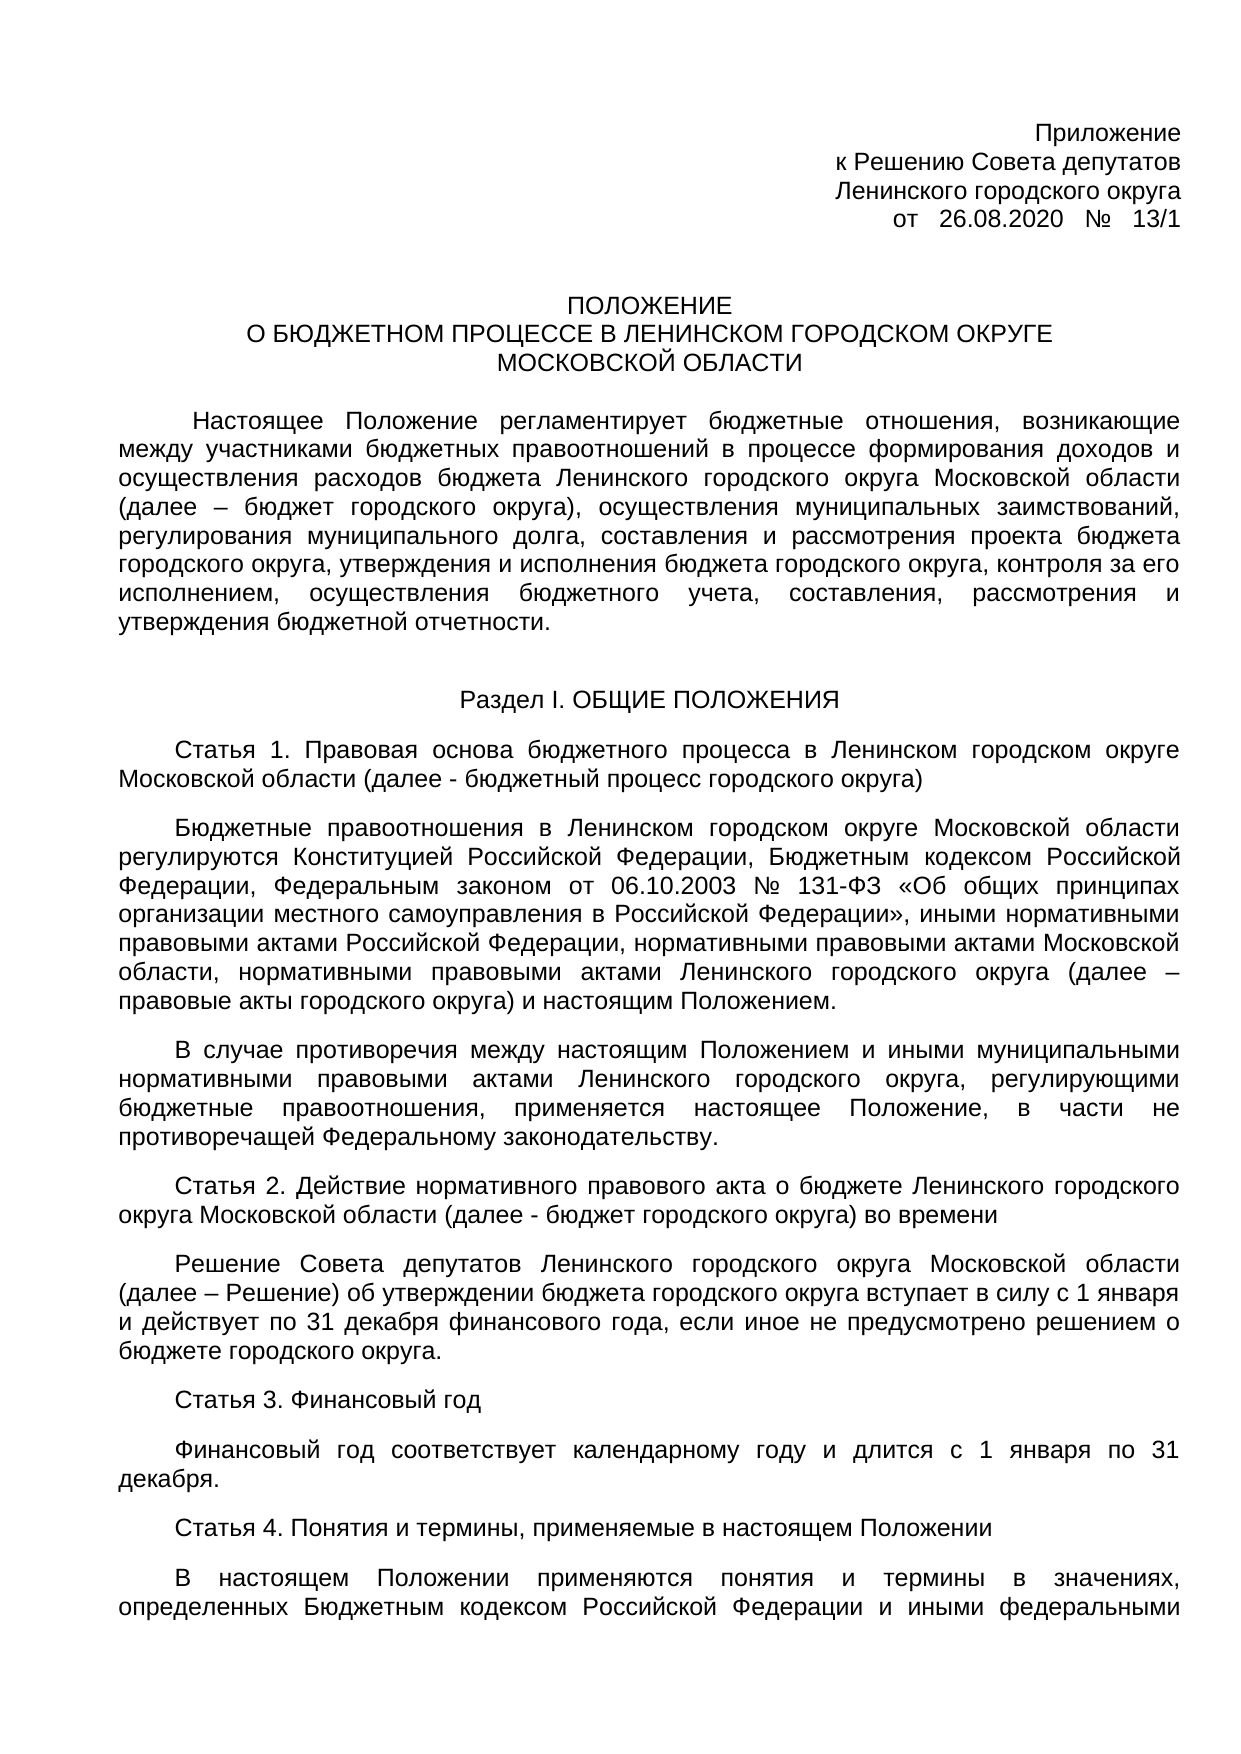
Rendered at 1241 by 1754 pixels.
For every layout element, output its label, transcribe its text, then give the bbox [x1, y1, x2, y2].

text Бюджетные правоотношения в Ленинском городском округе Московской области регулируются Конституцией Российской Федерации, Бюджетным кодексом Российской Федерации, Федеральным законом от 06.10.2003 № 131-ФЗ «Об общих принципах организации местного самоуправления в Российской Федерации», иными нормативными правовыми актами Российской Федерации, нормативными правовыми актами Московской области, нормативными правовыми актами Ленинского городского округа (далее – правовые акты городского округа) и настоящим Положением. [118, 813, 1181, 1014]
text В случае противоречия между настоящим Положением и иными муниципальными нормативными правовыми актами Ленинского городского округа, регулирующими бюджетные правоотношения, применяется настоящее Положение, в части не противоречащей Федеральному законодательству. [118, 1035, 1181, 1150]
text Настоящее Положение регламентирует бюджетные отношения, возникающие между участниками бюджетных правоотношений в процессе формирования доходов и осуществления расходов бюджета Ленинского городского округа Московской области (далее – бюджет городского округа), осуществления муниципальных заимствований, регулирования муниципального долга, составления и рассмотрения проекта бюджета городского округа, утверждения и исполнения бюджета городского округа, контроля за его исполнением, осуществления бюджетного учета, составления, рассмотрения и утверждения бюджетной отчетности. [118, 406, 1181, 636]
title Приложение [797, 118, 1181, 147]
title ПОЛОЖЕНИЕ [118, 291, 1181, 319]
title О БЮДЖЕТНОМ ПРОЦЕССЕ В ЛЕНИНСКОМ ГОРОДСКОМ ОКРУГЕ [118, 319, 1181, 348]
title Статья 3. Финансовый год [118, 1385, 1181, 1414]
title к Решению Совета депутатов [797, 147, 1181, 176]
text Решение Совета депутатов Ленинского городского округа Московской области (далее – Решение) об утверждении бюджета городского округа вступает в силу с 1 января и действует по 31 декабря финансового года, если иное не предусмотрено решением о бюджете городского округа. [118, 1249, 1181, 1364]
title Статья 4. Понятия и термины, применяемые в настоящем Положении [118, 1513, 1181, 1542]
title от 26.08.2020 № 13/1 [797, 204, 1181, 233]
title Статья 1. Правовая основа бюджетного процесса в Ленинском городском округе Московской области (далее - бюджетный процесс городского округа) [118, 735, 1181, 792]
title Финансовый год соответствует календарному году и длится с 1 января по 31 декабря. [118, 1435, 1181, 1492]
title Ленинского городского округа [797, 176, 1181, 204]
title МОСКОВСКОЙ ОБЛАСТИ [118, 348, 1181, 377]
title Статья 2. Действие нормативного правового акта о бюджете Ленинского городского округа Московской области (далее - бюджет городского округа) во времени [118, 1171, 1181, 1228]
title Раздел I. ОБЩИЕ ПОЛОЖЕНИЯ [118, 685, 1181, 714]
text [118, 1563, 1181, 1620]
